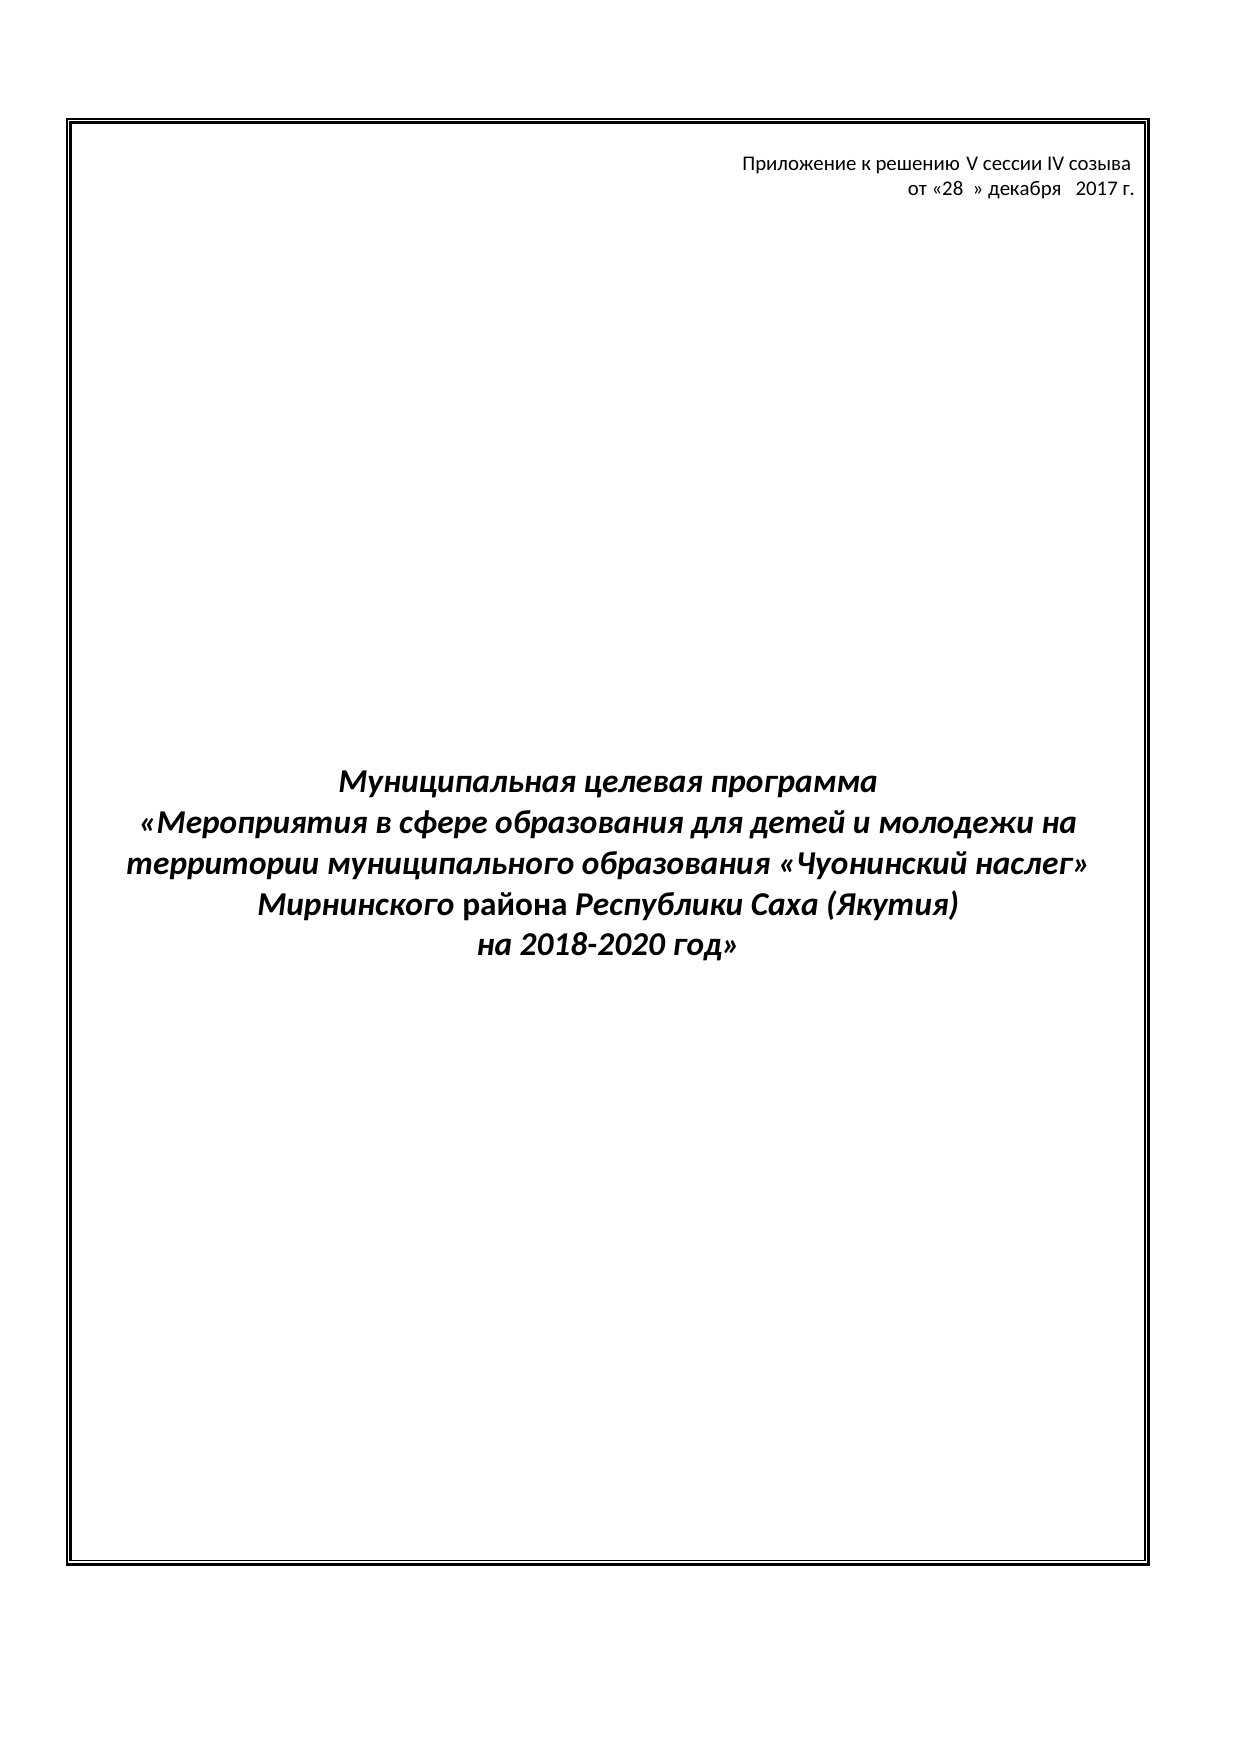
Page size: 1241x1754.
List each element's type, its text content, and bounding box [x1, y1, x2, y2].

table_header Приложение к решению V сессии IV созыва от «28 » декабря 2017 г. Муниципальная целевая программа «Мероприятия в сфере образования для детей и молодежи на территории муниципального образования «Чуонинский наслег» Мирнинского района Республики Саха (Якутия) на 2018-2020 год» [72, 124, 1144, 1559]
